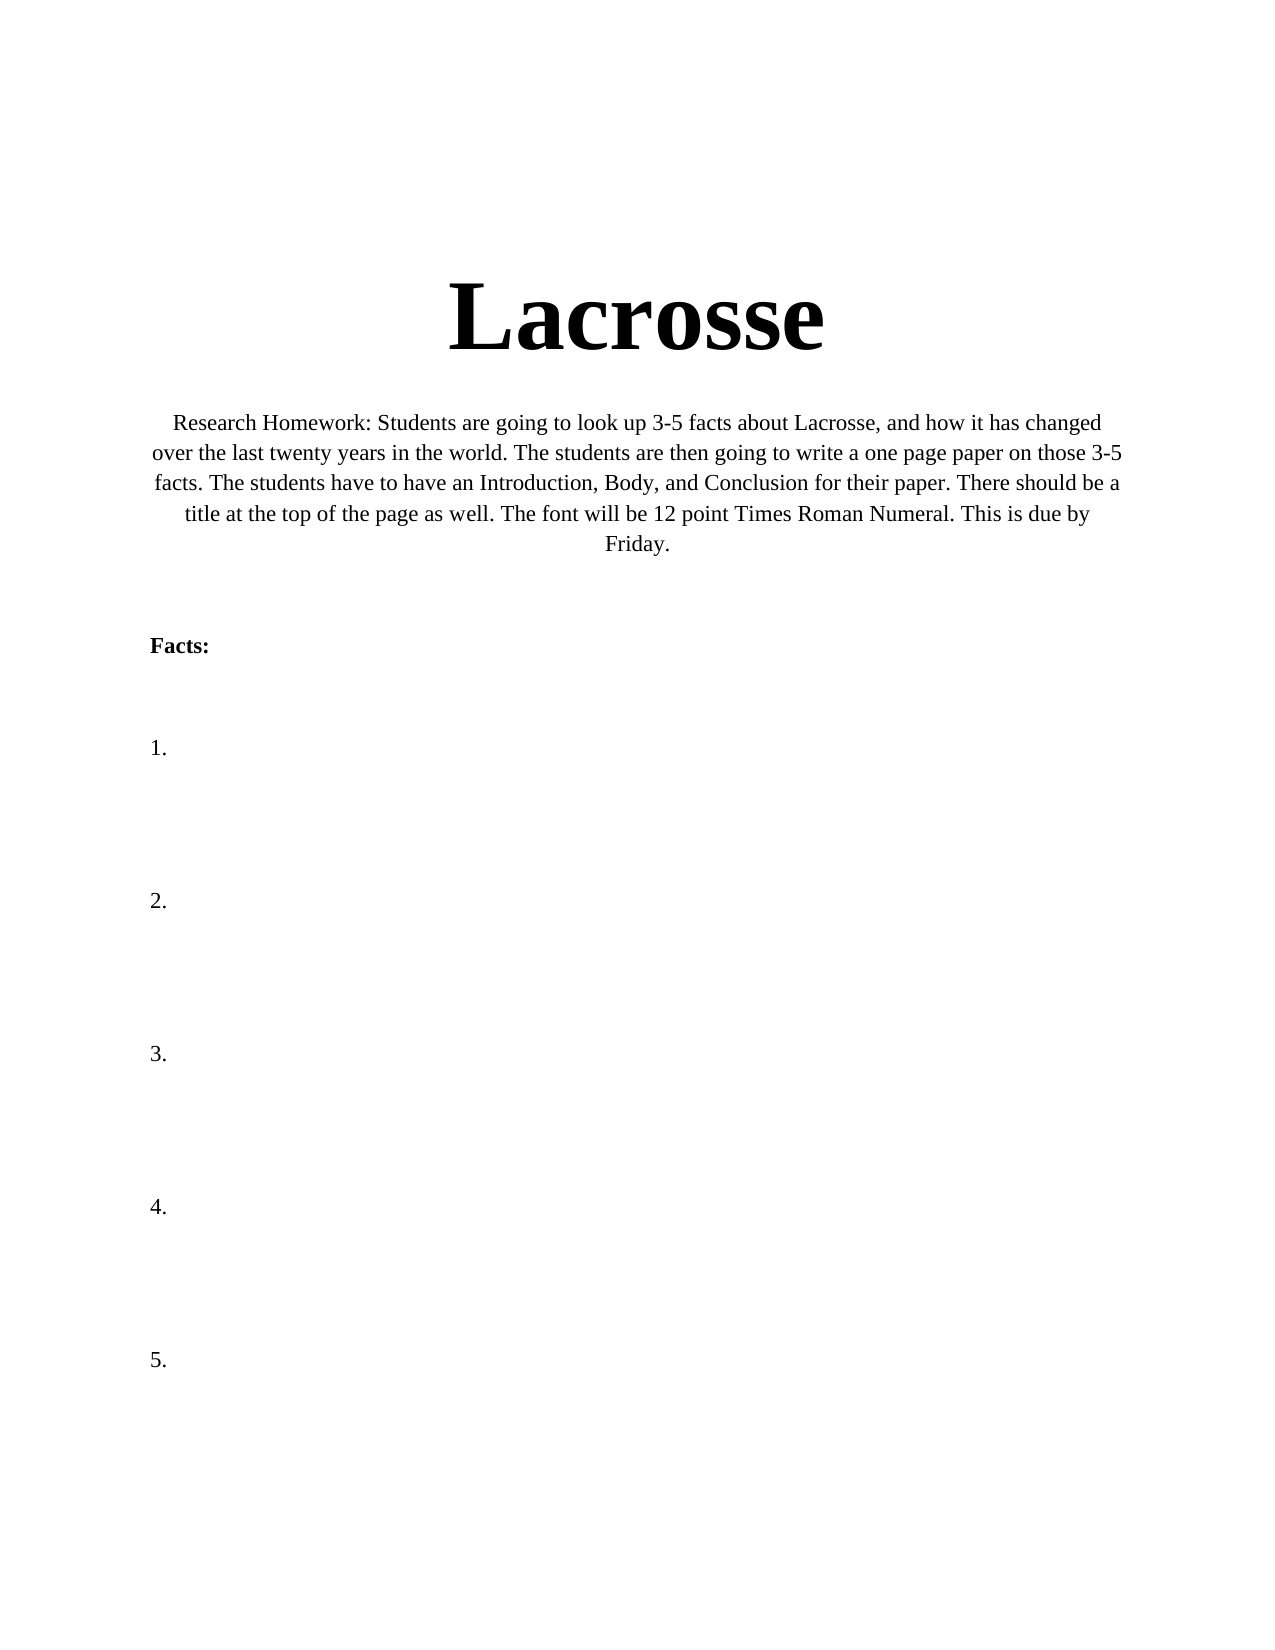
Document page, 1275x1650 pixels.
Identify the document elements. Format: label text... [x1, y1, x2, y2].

text 4. [150, 1193, 1125, 1220]
text 1. [150, 734, 1125, 760]
text Lacrosse [150, 256, 1125, 371]
text 3. [150, 1040, 1125, 1067]
text 5. [150, 1347, 1125, 1373]
text Facts: [150, 632, 1125, 658]
text Research Homework: Students are going to look up 3-5 facts about Lacrosse, and how it has changed over the last twenty years in the world. The students are then going to write a one page paper on those 3-5 facts. The students have to have an Introduction, Body, and Conclusion for their paper. There should be a title at the top of the page as well. The font will be 12 point Times Roman Numeral. This is due by Friday. [150, 409, 1125, 556]
text 2. [150, 887, 1125, 913]
